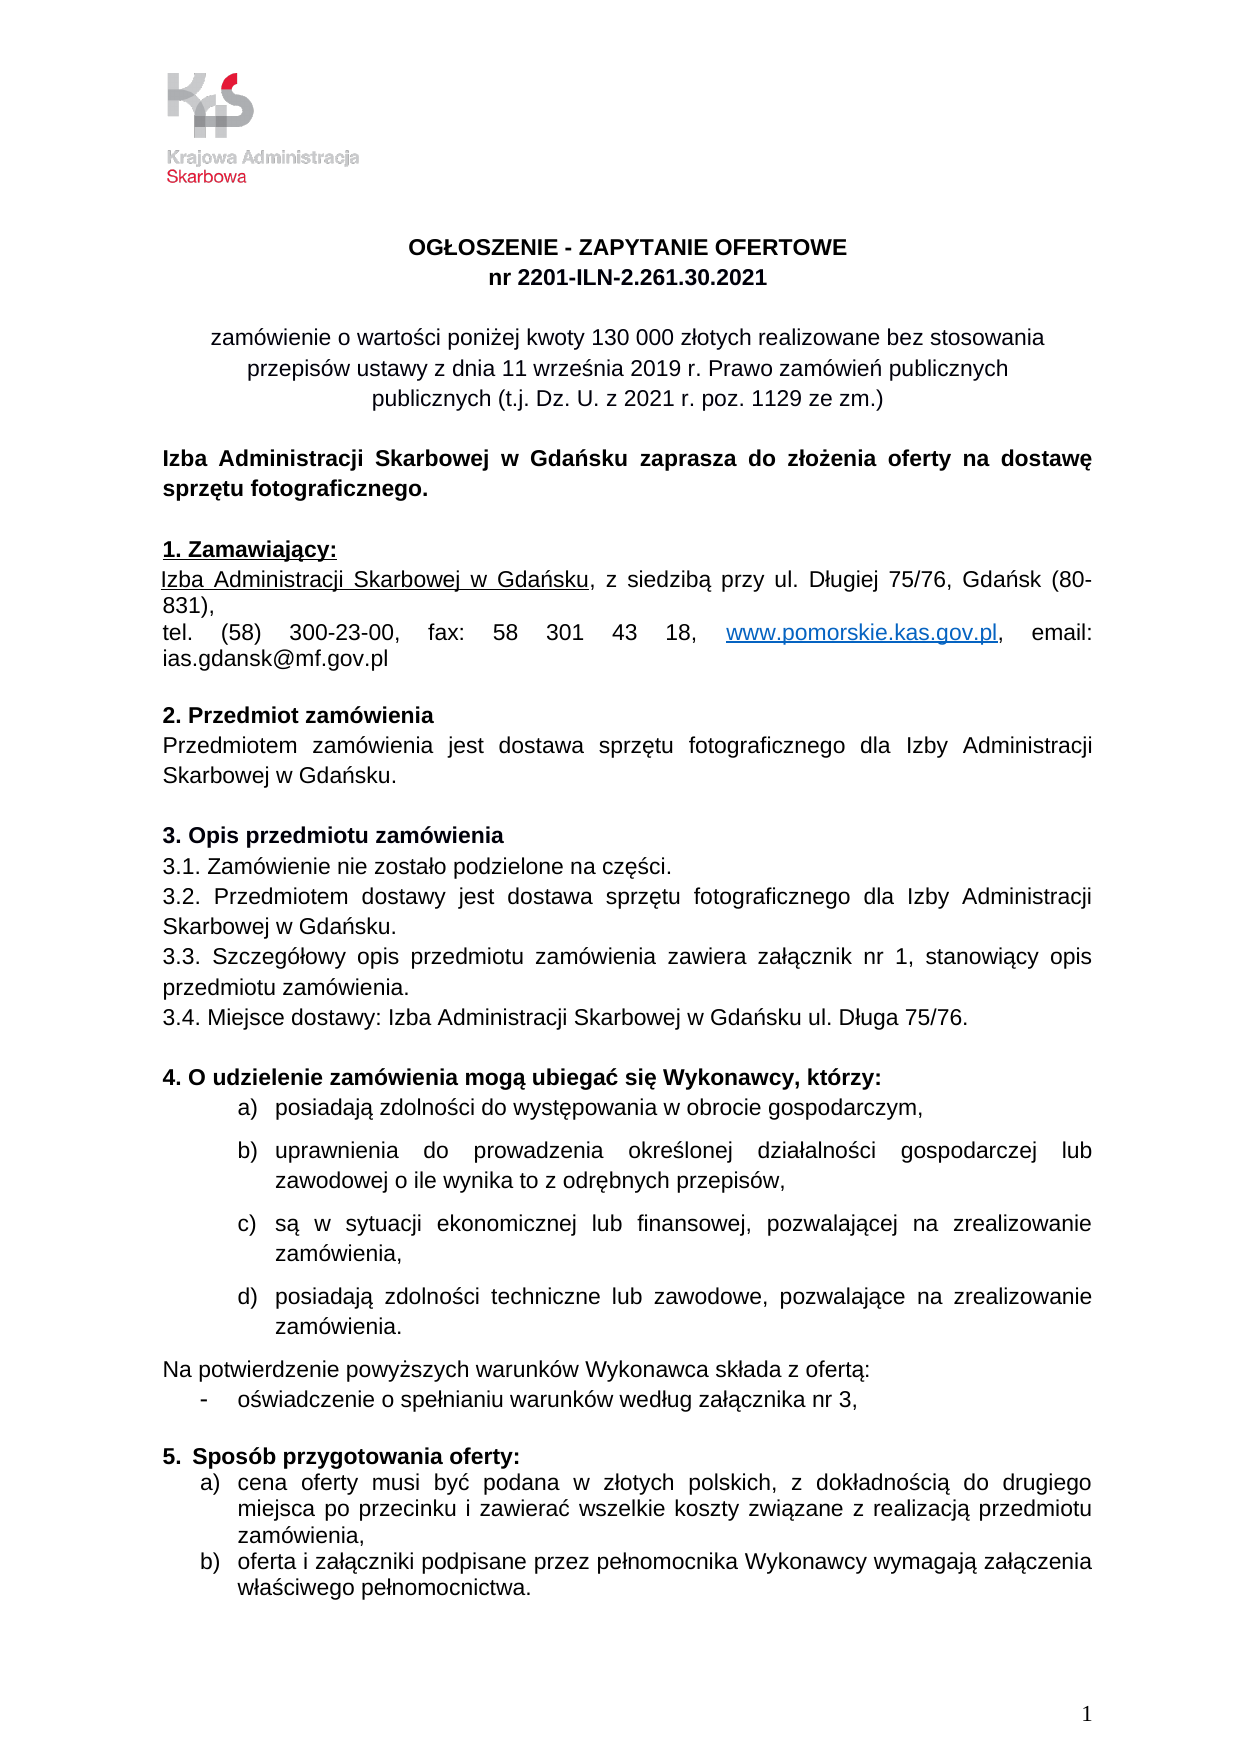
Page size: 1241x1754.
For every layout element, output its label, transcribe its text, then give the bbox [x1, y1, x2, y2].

list są w sytuacji ekonomicznej lub finansowej, pozwalającej na zrealizowanie zamówienia, [237, 1210, 1093, 1267]
text zamówienie o wartości poniżej kwoty 130 000 złotych realizowane bez stosowania przepisów ustawy z dnia 11 września 2019 r. Prawo zamówień publicznych [162, 324, 1093, 381]
text 1. Zamawiający: [162, 536, 1093, 562]
list oferta i załączniki podpisane przez pełnomocnika Wykonawcy wymagają załączenia właściwego pełnomocnictwa. [200, 1548, 1093, 1601]
text Na potwierdzenie powyższych warunków Wykonawca składa z ofertą: [162, 1356, 1093, 1382]
text Izba Administracji Skarbowej w Gdańsku zaprasza do złożenia oferty na dostawę sprzętu fotograficznego. [162, 445, 1093, 502]
text Przedmiotem zamówienia jest dostawa sprzętu fotograficznego dla Izby Administracji Skarbowej w Gdańsku. [162, 732, 1093, 788]
text 4. O udzielenie zamówienia mogą ubiegać się Wykonawcy, którzy: [162, 1064, 1093, 1091]
text Izba Administracji Skarbowej w Gdańsku, z siedzibą przy ul. Długiej 75/76, Gdańsk (80-831), tel. (58) 300-23-00, fax: 58 301 43 18, www.pomorskie.kas.gov.pl, email: ias.gdansk@mf.gov.pl [160, 566, 1093, 671]
list cena oferty musi być podana w złotych polskich, z dokładnością do drugiego miejsca po przecinku i zawierać wszelkie koszty związane z realizacją przedmiotu zamówienia, [200, 1469, 1093, 1548]
text 3.2. Przedmiotem dostawy jest dostawa sprzętu fotograficznego dla Izby Administracji Skarbowej w Gdańsku. [162, 883, 1093, 939]
text OGŁOSZENIE - ZAPYTANIE OFERTOWE [162, 234, 1093, 260]
list Sposób przygotowania oferty: [162, 1443, 1093, 1469]
list uprawnienia do prowadzenia określonej działalności gospodarczej lub zawodowej o ile wynika to z odrębnych przepisów, [237, 1137, 1093, 1194]
text 3.3. Szczegółowy opis przedmiotu zamówienia zawiera załącznik nr 1, stanowiący opis przedmiotu zamówienia. [162, 943, 1093, 1000]
list posiadają zdolności techniczne lub zawodowe, pozwalające na zrealizowanie zamówienia. [237, 1283, 1093, 1339]
list posiadają zdolności do występowania w obrocie gospodarczym, [237, 1094, 1093, 1121]
text 3.4. Miejsce dostawy: Izba Administracji Skarbowej w Gdańsku ul. Długa 75/76. [162, 1004, 1093, 1030]
text publicznych (t.j. Dz. U. z 2021 r. poz. 1129 ze zm.) [162, 385, 1093, 411]
list oświadczenie o spełnianiu warunków według załącznika nr 3, [200, 1386, 1093, 1412]
text nr 2201-ILN-2.261.30.2021 [162, 264, 1093, 290]
list 3. Opis przedmiotu zamówienia [162, 822, 1093, 849]
picture [166, 73, 359, 191]
text 3.1. Zamówienie nie zostało podzielone na części. [162, 853, 1093, 879]
list 2. Przedmiot zamówienia [162, 702, 1093, 728]
